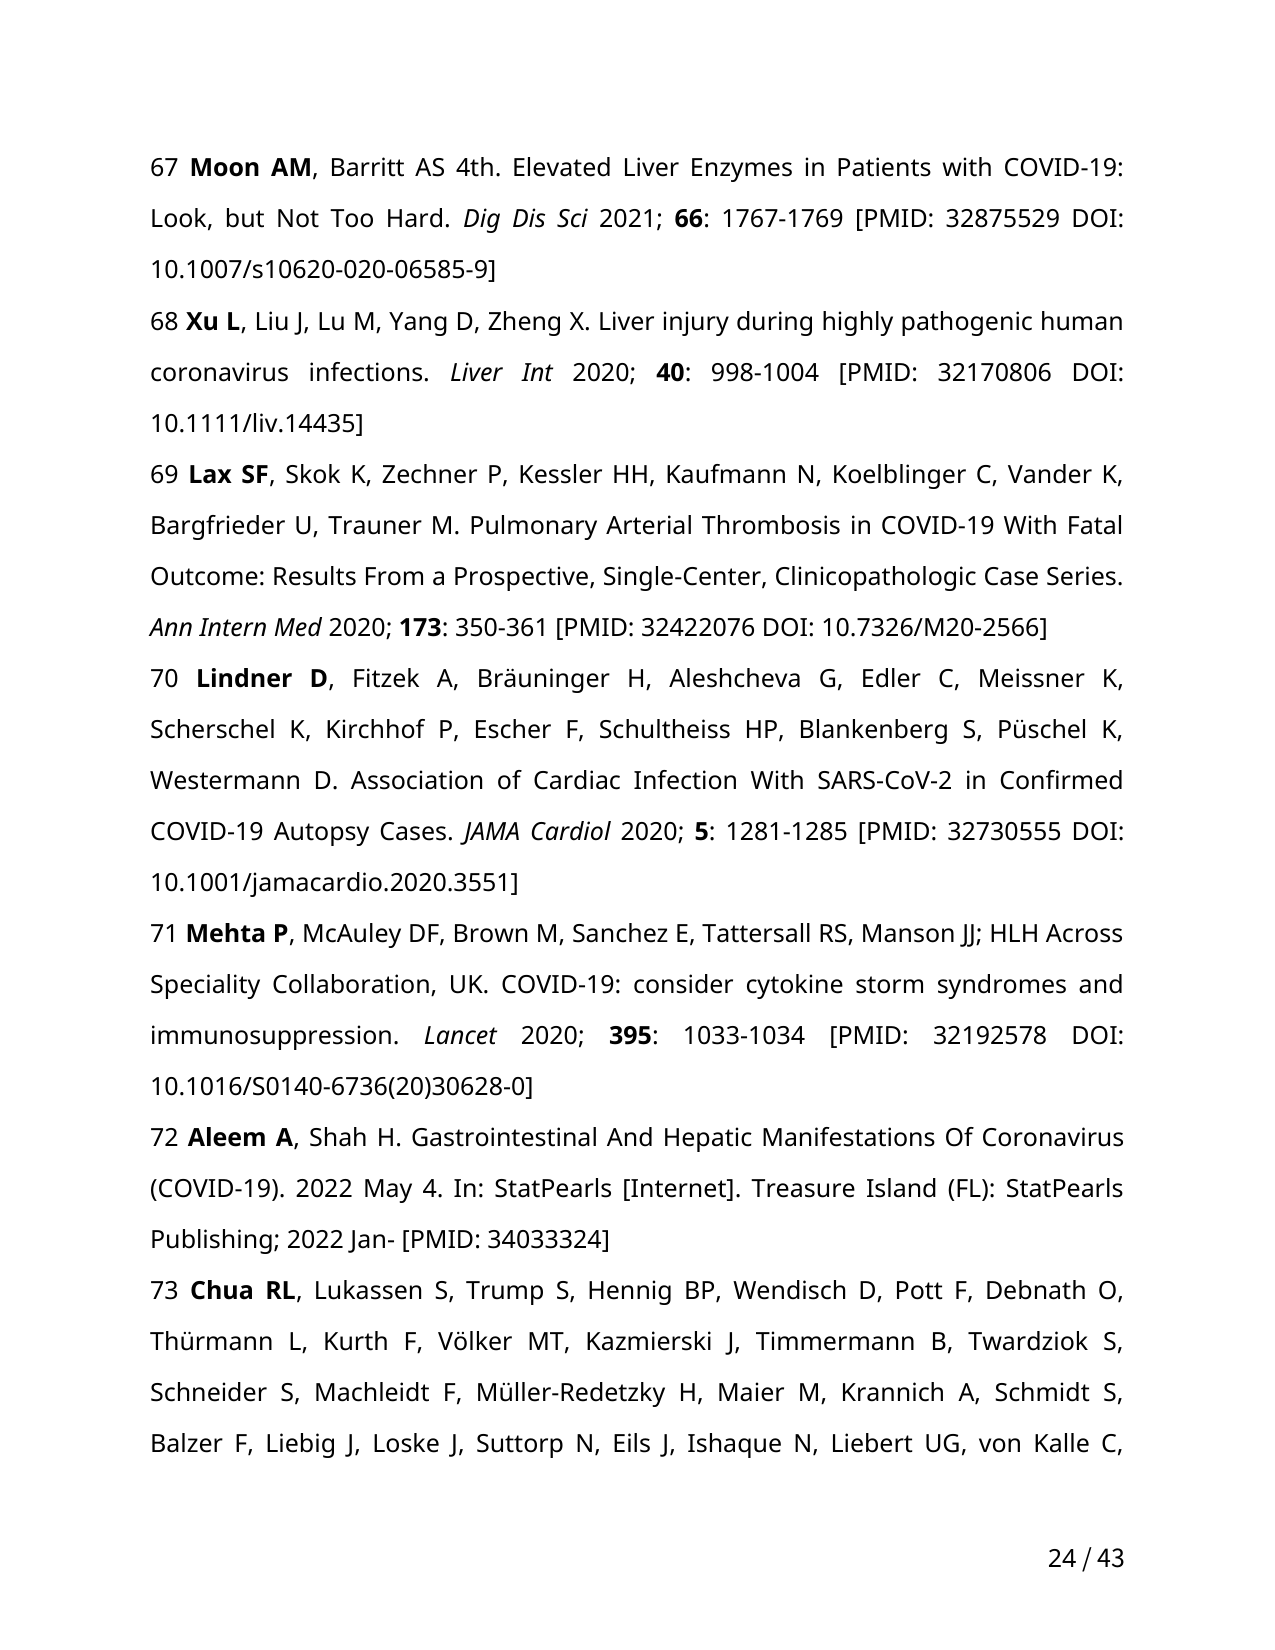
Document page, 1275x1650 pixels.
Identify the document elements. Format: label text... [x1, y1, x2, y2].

text 68 Xu L, Liu J, Lu M, Yang D, Zheng X. Liver injury during highly pathogenic human coronavirus infections. Liver Int 2020; 40: 998-1004 [PMID: 32170806 DOI: 10.1111/liv.14435] [150, 303, 1125, 439]
text 67 Moon AM, Barritt AS 4th. Elevated Liver Enzymes in Patients with COVID-19: Look, but Not Too Hard. Dig Dis Sci 2021; 66: 1767-1769 [PMID: 32875529 DOI: 10.1007/s10620-020-06585-9] [150, 150, 1125, 286]
text 69 Lax SF, Skok K, Zechner P, Kessler HH, Kaufmann N, Koelblinger C, Vander K, Bargfrieder U, Trauner M. Pulmonary Arterial Thrombosis in COVID-19 With Fatal Outcome: Results From a Prospective, Single-Center, Clinicopathologic Case Series. Ann Intern Med 2020; 173: 350-361 [PMID: 32422076 DOI: 10.7326/M20-2566] [150, 456, 1125, 643]
text 71 Mehta P, McAuley DF, Brown M, Sanchez E, Tattersall RS, Manson JJ; HLH Across Speciality Collaboration, UK. COVID-19: consider cytokine storm syndromes and immunosuppression. Lancet 2020; 395: 1033-1034 [PMID: 32192578 DOI: 10.1016/S0140-6736(20)30628-0] [150, 916, 1125, 1103]
text 72 Aleem A, Shah H. Gastrointestinal And Hepatic Manifestations Of Coronavirus (COVID-19). 2022 May 4. In: StatPearls [Internet]. Treasure Island (FL): StatPearls Publishing; 2022 Jan- [PMID: 34033324] [150, 1120, 1125, 1256]
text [150, 1273, 1125, 1460]
text 70 Lindner D, Fitzek A, Bräuninger H, Aleshcheva G, Edler C, Meissner K, Scherschel K, Kirchhof P, Escher F, Schultheiss HP, Blankenberg S, Püschel K, Westermann D. Association of Cardiac Infection With SARS-CoV-2 in Confirmed COVID-19 Autopsy Cases. JAMA Cardiol 2020; 5: 1281-1285 [PMID: 32730555 DOI: 10.1001/jamacardio.2020.3551] [150, 660, 1125, 899]
